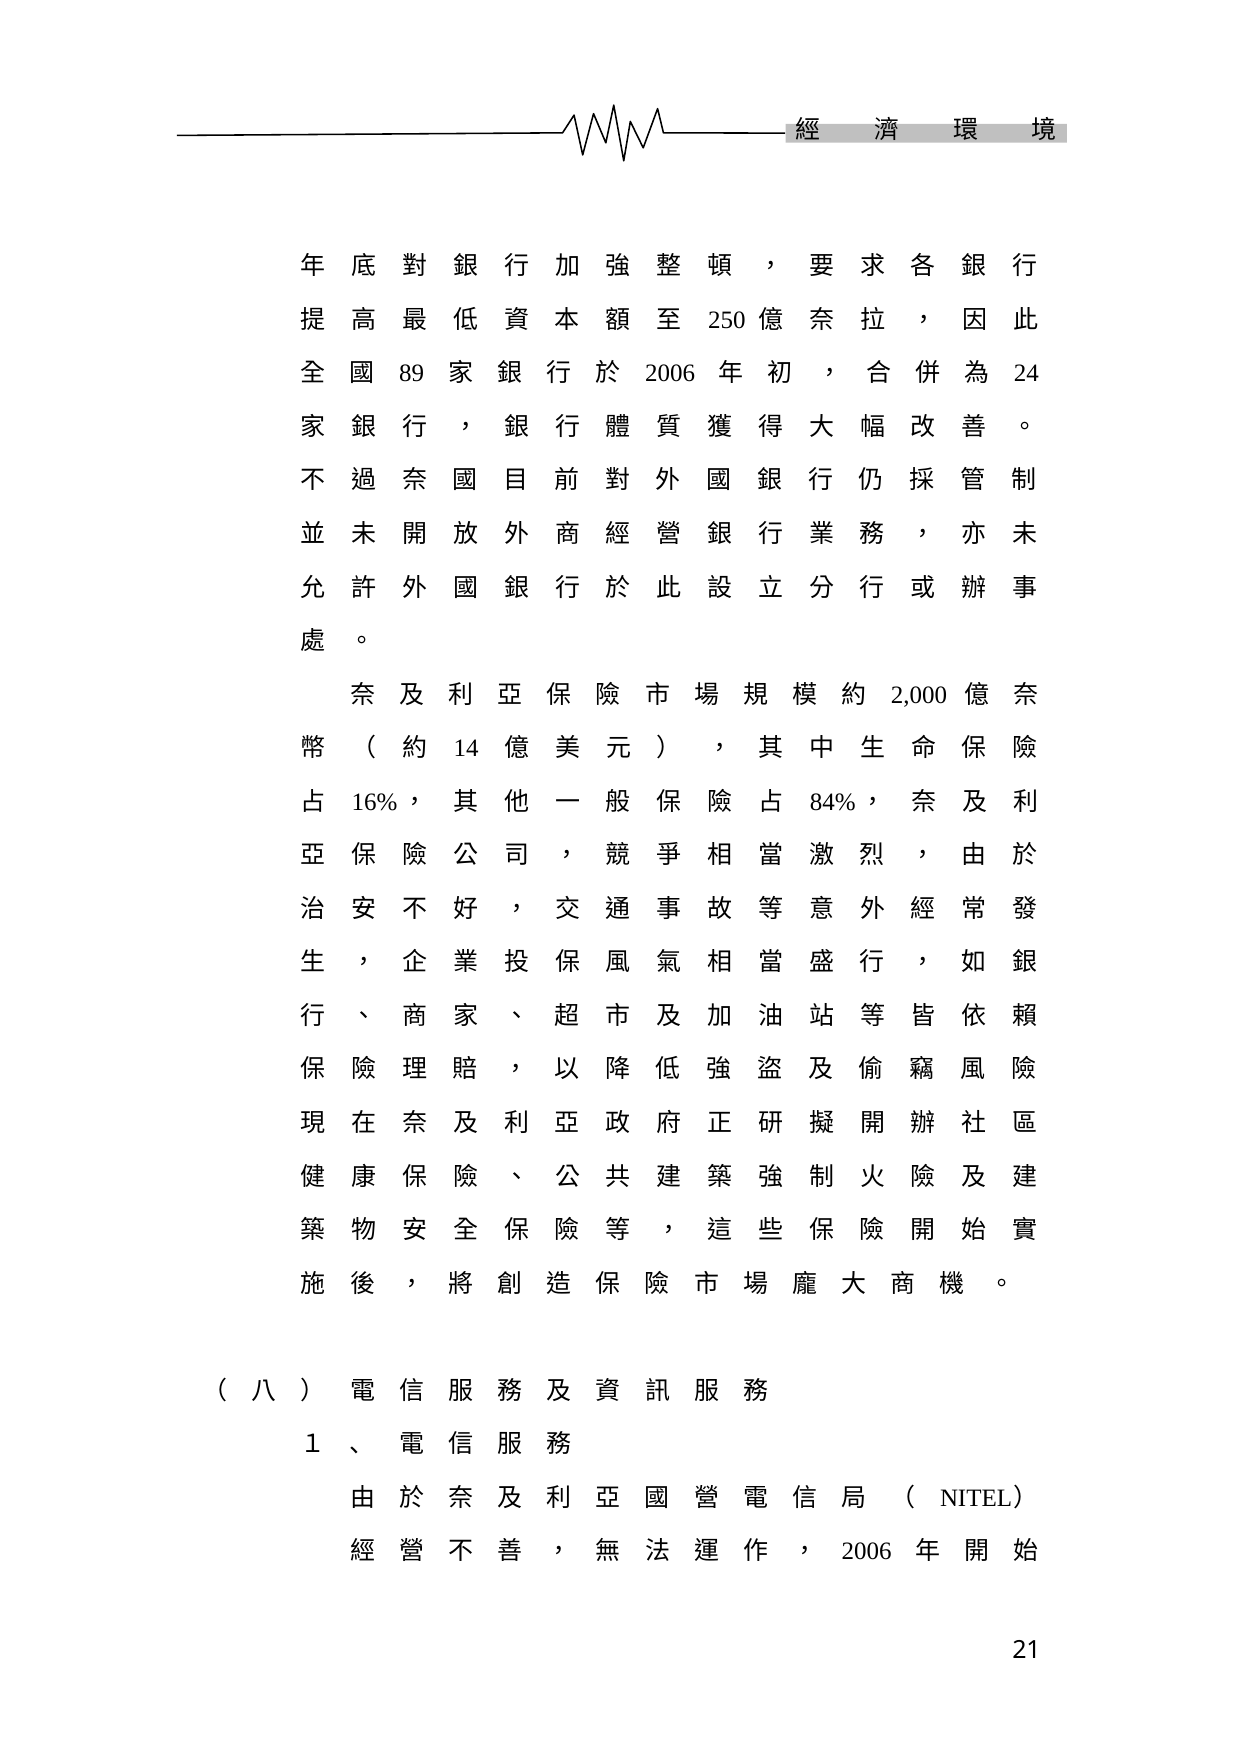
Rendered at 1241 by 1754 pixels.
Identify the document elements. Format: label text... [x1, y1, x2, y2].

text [325, 1469, 1063, 1576]
text 奈及利亞保險市場規模約2,000億奈幣（約14億美元），其中生命保險占16%，其他一般保險占84%，奈及利亞保險公司，競爭相當激烈，由於治安不好，交通事故等意外經常發生，企業投保風氣相當盛行，如銀行、商家、超市及加油站等皆依賴保險理賠，以降低強盜及偷竊風險；現在奈及利亞政府正研擬開辦社區健康保險、公共建築強制火險及建築物安全保險等，這些保險開始實施後，將創造保險市場龐大商機。 [276, 666, 1063, 1308]
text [276, 237, 1063, 666]
text （八）電信服務及資訊服務 [202, 1362, 1063, 1415]
text １、電信服務 [276, 1415, 1063, 1469]
